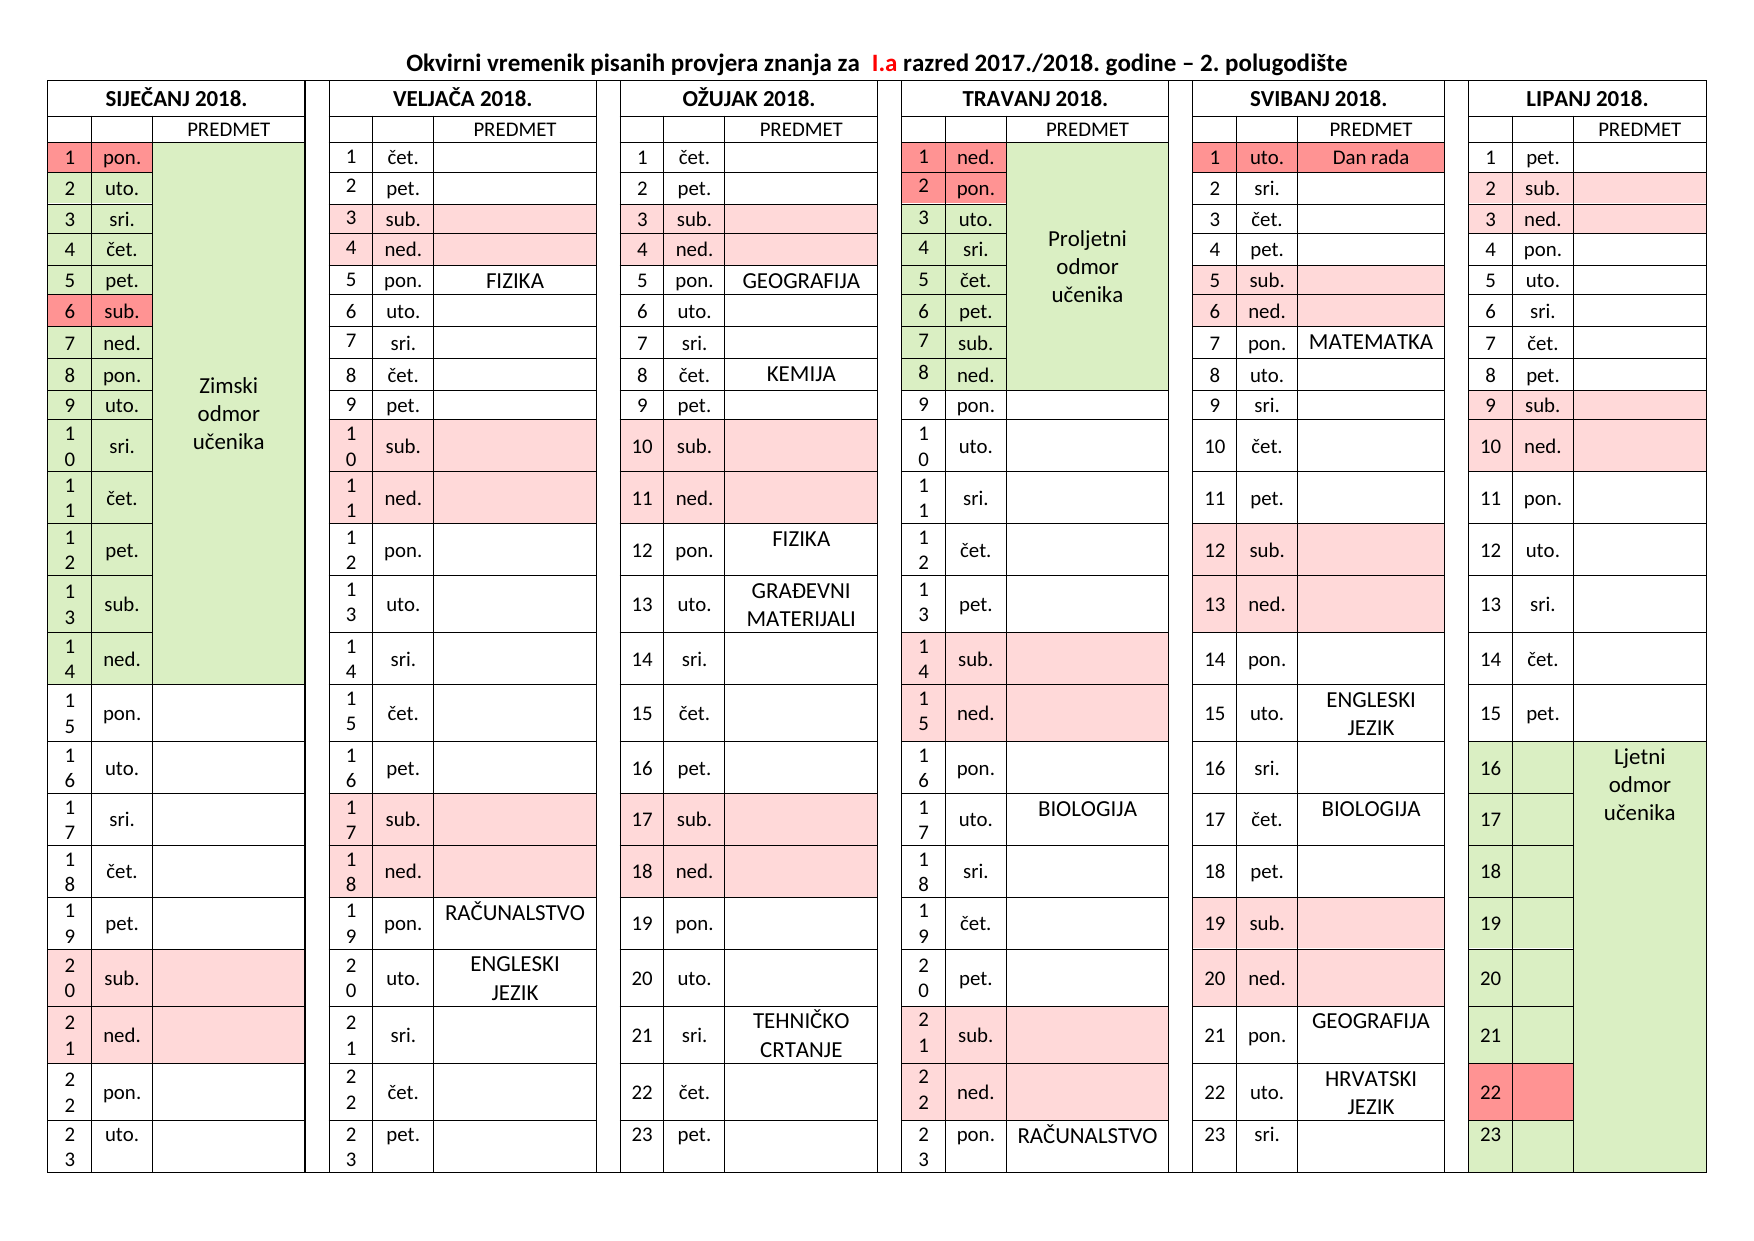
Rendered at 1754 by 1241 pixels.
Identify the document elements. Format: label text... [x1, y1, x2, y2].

table_cell 3 [1193, 205, 1236, 233]
table_cell sub. [1237, 266, 1297, 294]
table_cell [725, 143, 877, 172]
table_cell 4 [902, 234, 945, 265]
table_cell uto. [373, 950, 433, 1006]
table_cell 15 [1469, 685, 1512, 741]
table_cell 8 [621, 359, 663, 390]
table_cell 22 [902, 1064, 945, 1120]
table_cell čet. [1237, 794, 1297, 845]
table_cell [725, 846, 877, 897]
table_cell [1574, 234, 1706, 265]
table_cell 8 [902, 359, 945, 390]
table_cell 18 [902, 846, 945, 897]
table_cell 3 [621, 205, 663, 233]
table_cell pet. [373, 391, 433, 419]
table_cell [434, 1121, 596, 1172]
table_cell 2 [48, 173, 91, 203]
table_cell 8 [1193, 359, 1236, 390]
table_cell 6 [48, 295, 91, 326]
table_cell ned. [946, 359, 1006, 390]
table_cell 16 [1469, 742, 1512, 793]
table_cell sub. [946, 633, 1006, 684]
table_cell [1574, 205, 1706, 233]
table_cell pet. [946, 295, 1006, 326]
table_cell sri. [664, 633, 724, 684]
table_cell 21 [1193, 1007, 1236, 1063]
table_cell uto. [946, 420, 1006, 471]
table_header [1445, 81, 1468, 1172]
table_cell 2 [621, 173, 663, 203]
table_cell [434, 327, 596, 358]
table_cell 17 [48, 794, 91, 845]
table_cell sri. [1513, 295, 1573, 326]
table_cell [1574, 420, 1706, 471]
table_cell 10 [902, 420, 945, 471]
table_cell čet. [1513, 327, 1573, 358]
table_cell 1 [1469, 143, 1512, 172]
table_cell 16 [330, 742, 372, 793]
table_cell pet. [92, 266, 152, 294]
table_cell [434, 173, 596, 203]
table_cell 9 [902, 391, 945, 419]
table_cell pet. [373, 1121, 433, 1172]
table_cell GRAĐEVNI MATERIJALI [725, 576, 877, 632]
table_cell 4 [1469, 234, 1512, 265]
table_cell 6 [902, 295, 945, 326]
table_cell pet. [664, 1121, 724, 1172]
table_cell 20 [330, 950, 372, 1006]
table_cell [1298, 266, 1444, 294]
table_cell sub. [946, 327, 1006, 358]
table_cell čet. [92, 472, 152, 523]
table_cell [1298, 898, 1444, 948]
table_cell 20 [1469, 950, 1512, 1006]
table_cell [725, 685, 877, 741]
table_cell 17 [621, 794, 663, 845]
table_cell 18 [48, 846, 91, 897]
table_cell ned. [1237, 576, 1297, 632]
table_cell [434, 576, 596, 632]
table_cell pon. [946, 173, 1006, 203]
table_cell 23 [902, 1121, 945, 1172]
table_cell MATEMATKA [1298, 327, 1444, 358]
table_cell [1007, 391, 1168, 419]
table_cell [1513, 1064, 1573, 1120]
table_cell 7 [330, 327, 372, 358]
table_cell 12 [902, 524, 945, 575]
table_cell ENGLESKI JEZIK [1298, 685, 1444, 741]
table_cell sri. [1237, 742, 1297, 793]
table_cell GEOGRAFIJA [725, 266, 877, 294]
table_cell 19 [1469, 898, 1512, 948]
table_cell [434, 359, 596, 390]
table_cell 15 [330, 685, 372, 741]
table_cell [1574, 266, 1706, 294]
table_cell [92, 117, 152, 142]
table_cell ned. [1237, 295, 1297, 326]
table_cell [725, 1121, 877, 1172]
table_cell 16 [1193, 742, 1236, 793]
table_cell sri. [373, 1007, 433, 1063]
table_cell uto. [664, 295, 724, 326]
table_cell [434, 794, 596, 845]
table_cell 6 [621, 295, 663, 326]
table_cell [434, 391, 596, 419]
table_cell [330, 117, 372, 142]
table_cell uto. [373, 576, 433, 632]
table_cell 12 [1193, 524, 1236, 575]
table_cell [1007, 846, 1168, 897]
table_cell RAČUNALSTVO [1007, 1121, 1168, 1172]
table_cell [1298, 742, 1444, 793]
table_cell 9 [330, 391, 372, 419]
table_cell 4 [330, 234, 372, 265]
table_cell [153, 794, 304, 845]
table_header VELJAČA 2018. [330, 81, 596, 116]
table_cell [1298, 295, 1444, 326]
table_cell 9 [48, 391, 91, 419]
table_cell [1469, 117, 1512, 142]
table_cell čet. [373, 359, 433, 390]
table_cell [1513, 898, 1573, 948]
table_cell 14 [330, 633, 372, 684]
table_cell sub. [92, 295, 152, 326]
table_cell 11 [48, 472, 91, 523]
table_cell 12 [48, 524, 91, 575]
table_cell 8 [330, 359, 372, 390]
table_cell [1298, 950, 1444, 1006]
table_cell pon. [1237, 1007, 1297, 1063]
table_cell [1513, 950, 1573, 1006]
table_cell [434, 143, 596, 172]
table_cell uto. [946, 794, 1006, 845]
table_cell [1298, 391, 1444, 419]
table_cell ned. [373, 846, 433, 897]
table_cell 19 [902, 898, 945, 948]
table_cell 5 [48, 266, 91, 294]
table_cell 10 [621, 420, 663, 471]
table_cell [48, 117, 91, 142]
table_cell 5 [1193, 266, 1236, 294]
table_cell [434, 685, 596, 741]
table_cell [1298, 846, 1444, 897]
table_cell sub. [92, 576, 152, 632]
table_cell [153, 1064, 304, 1120]
table_cell [1298, 234, 1444, 265]
table_cell pet. [373, 742, 433, 793]
table_cell [725, 742, 877, 793]
table_cell [1298, 173, 1444, 203]
table_cell sri. [946, 472, 1006, 523]
table_cell 15 [1193, 685, 1236, 741]
table_cell ned. [92, 327, 152, 358]
table_cell [1574, 472, 1706, 523]
table_cell 14 [1193, 633, 1236, 684]
table_cell 13 [48, 576, 91, 632]
table_cell čet. [92, 846, 152, 897]
table_cell čet. [946, 266, 1006, 294]
table_cell pon. [946, 742, 1006, 793]
table_cell 15 [48, 685, 91, 741]
table_cell [725, 327, 877, 358]
table_cell [434, 1007, 596, 1063]
table_cell Zimski odmor učenika [153, 143, 304, 684]
table_cell 14 [621, 633, 663, 684]
table_cell pon. [92, 359, 152, 390]
table_cell čet. [92, 234, 152, 265]
table_cell 22 [1193, 1064, 1236, 1120]
table_cell 20 [902, 950, 945, 1006]
table_cell [946, 117, 1006, 142]
table_cell [1298, 576, 1444, 632]
table_cell [1007, 742, 1168, 793]
table_cell ned. [1513, 205, 1573, 233]
table_cell pon. [946, 391, 1006, 419]
table_cell FIZIKA [725, 524, 877, 575]
table_cell [434, 205, 596, 233]
table_cell uto. [373, 295, 433, 326]
table_cell 1 [330, 143, 372, 172]
table_cell sub. [946, 1007, 1006, 1063]
table_cell 1 [902, 143, 945, 172]
table_cell [1007, 420, 1168, 471]
table_cell pon. [1237, 633, 1297, 684]
table_cell 6 [1469, 295, 1512, 326]
table_cell [664, 117, 724, 142]
table_header [306, 81, 329, 1172]
table_cell ned. [664, 846, 724, 897]
table_cell ned. [373, 472, 433, 523]
table_cell 18 [330, 846, 372, 897]
table_header LIPANJ 2018. [1469, 81, 1706, 116]
table_header OŽUJAK 2018. [621, 81, 877, 116]
table_cell čet. [1237, 420, 1297, 471]
table_cell [1007, 1007, 1168, 1063]
table_cell 11 [1469, 472, 1512, 523]
table_cell 2 [902, 173, 945, 203]
table_cell 1 [48, 143, 91, 172]
table_cell 4 [1193, 234, 1236, 265]
table_cell uto. [1237, 685, 1297, 741]
table_cell [725, 950, 877, 1006]
table_cell 3 [1469, 205, 1512, 233]
table_cell pet. [373, 173, 433, 203]
table_cell PREDMET [1298, 117, 1444, 142]
table_cell 23 [330, 1121, 372, 1172]
table_cell [1574, 327, 1706, 358]
table_cell 6 [1193, 295, 1236, 326]
table_cell PREDMET [153, 117, 304, 142]
table_cell 7 [621, 327, 663, 358]
table_cell 5 [902, 266, 945, 294]
table_cell 21 [1469, 1007, 1512, 1063]
table_cell pon. [373, 266, 433, 294]
table_cell [1574, 633, 1706, 684]
table_cell [1007, 472, 1168, 523]
table_cell 13 [621, 576, 663, 632]
table_cell pet. [1513, 143, 1573, 172]
table_cell sri. [92, 205, 152, 233]
table_cell [1193, 117, 1236, 142]
table_cell sub. [373, 420, 433, 471]
table_cell Ljetni odmor učenika [1574, 742, 1706, 1172]
table_cell ENGLESKI JEZIK [434, 950, 596, 1006]
table_cell [1007, 685, 1168, 741]
table_cell [1574, 295, 1706, 326]
table_cell [1574, 173, 1706, 203]
table_cell [153, 1121, 304, 1172]
table_cell 3 [330, 205, 372, 233]
table_cell 17 [902, 794, 945, 845]
table_cell pon. [1237, 327, 1297, 358]
table_cell pet. [664, 173, 724, 203]
table_cell čet. [664, 359, 724, 390]
table_cell 20 [621, 950, 663, 1006]
table_cell 17 [330, 794, 372, 845]
table_cell sub. [373, 794, 433, 845]
table_cell pet. [664, 742, 724, 793]
table_cell 2 [1193, 173, 1236, 203]
table_cell ned. [92, 1007, 152, 1063]
table_cell [153, 898, 304, 948]
table_cell 7 [48, 327, 91, 358]
table_cell sri. [946, 846, 1006, 897]
table_cell 23 [1193, 1121, 1236, 1172]
table_cell [434, 742, 596, 793]
table_cell 16 [621, 742, 663, 793]
table_cell Dan rada [1298, 143, 1444, 172]
table_cell 9 [621, 391, 663, 419]
table_cell ned. [373, 234, 433, 265]
table_cell sub. [1237, 524, 1297, 575]
table_cell 12 [330, 524, 372, 575]
table_cell uto. [1513, 524, 1573, 575]
table_cell sri. [373, 327, 433, 358]
table_cell [725, 472, 877, 523]
table_cell čet. [664, 143, 724, 172]
table_cell [1298, 205, 1444, 233]
table_cell 1 [1193, 143, 1236, 172]
table_cell ned. [946, 1064, 1006, 1120]
table_cell [1574, 143, 1706, 172]
table_cell pon. [1513, 234, 1573, 265]
table_cell 13 [330, 576, 372, 632]
table_cell pet. [92, 898, 152, 948]
table_cell pet. [1237, 472, 1297, 523]
table_cell 16 [48, 742, 91, 793]
table_cell [1298, 420, 1444, 471]
table_cell [1513, 1007, 1573, 1063]
table_cell BIOLOGIJA [1298, 794, 1444, 845]
table_cell 15 [621, 685, 663, 741]
table_cell sub. [1513, 391, 1573, 419]
table_cell 18 [621, 846, 663, 897]
table_cell [434, 295, 596, 326]
table_cell 17 [1469, 794, 1512, 845]
table_cell sub. [664, 420, 724, 471]
table_cell 18 [1469, 846, 1512, 897]
table_cell čet. [1237, 205, 1297, 233]
table_cell 20 [1193, 950, 1236, 1006]
table_cell [1237, 117, 1297, 142]
table_cell 7 [902, 327, 945, 358]
table_cell 23 [48, 1121, 91, 1172]
table_cell sri. [373, 633, 433, 684]
table_cell 12 [621, 524, 663, 575]
table_cell 14 [1469, 633, 1512, 684]
table_cell pon. [92, 685, 152, 741]
table_cell uto. [1237, 359, 1297, 390]
table_cell uto. [664, 950, 724, 1006]
table_cell pon. [946, 1121, 1006, 1172]
table_cell [153, 742, 304, 793]
table_cell 4 [621, 234, 663, 265]
table_cell [1298, 359, 1444, 390]
table_cell 16 [902, 742, 945, 793]
table_cell GEOGRAFIJA [1298, 1007, 1444, 1063]
table_cell RAČUNALSTVO [434, 898, 596, 948]
table_cell 10 [330, 420, 372, 471]
table_cell [1574, 576, 1706, 632]
table_cell 22 [330, 1064, 372, 1120]
table_cell pon. [373, 524, 433, 575]
table_cell [153, 685, 304, 741]
table_cell uto. [1237, 1064, 1297, 1120]
table_cell [1007, 1064, 1168, 1120]
table_cell 23 [621, 1121, 663, 1172]
table_cell sub. [373, 205, 433, 233]
table_cell PREDMET [1007, 117, 1168, 142]
table_cell 10 [48, 420, 91, 471]
table_cell [1574, 685, 1706, 741]
table_cell 9 [1193, 391, 1236, 419]
table_header SIJEČANJ 2018. [48, 81, 304, 116]
table_cell pet. [92, 524, 152, 575]
table_cell PREDMET [1574, 117, 1706, 142]
table_cell [1007, 633, 1168, 684]
table_cell ned. [946, 685, 1006, 741]
table_cell sub. [664, 205, 724, 233]
table_cell 2 [1469, 173, 1512, 203]
table_cell [434, 633, 596, 684]
table_cell ned. [664, 472, 724, 523]
table_cell 21 [48, 1007, 91, 1063]
table_cell čet. [1513, 633, 1573, 684]
table_cell PREDMET [434, 117, 596, 142]
table_cell pet. [1513, 685, 1573, 741]
table_cell sub. [92, 950, 152, 1006]
table_cell [725, 794, 877, 845]
table_cell 3 [48, 205, 91, 233]
table_cell pon. [664, 524, 724, 575]
table_cell [725, 420, 877, 471]
table_cell ned. [664, 234, 724, 265]
table_cell pet. [1237, 234, 1297, 265]
table_cell 19 [1193, 898, 1236, 948]
table_cell ned. [1513, 420, 1573, 471]
table_cell čet. [946, 898, 1006, 948]
table_cell [153, 846, 304, 897]
table_cell 19 [48, 898, 91, 948]
table_cell [1513, 117, 1573, 142]
table_cell [1298, 472, 1444, 523]
table_cell KEMIJA [725, 359, 877, 390]
table_cell [1298, 524, 1444, 575]
table_cell 13 [1193, 576, 1236, 632]
table_cell ned. [946, 143, 1006, 172]
table_cell čet. [946, 524, 1006, 575]
table_cell uto. [92, 391, 152, 419]
table_cell sri. [1237, 173, 1297, 203]
table_cell 15 [902, 685, 945, 741]
table_cell [725, 633, 877, 684]
table_cell čet. [373, 685, 433, 741]
table_cell sri. [1513, 576, 1573, 632]
table_cell [725, 1064, 877, 1120]
table_cell 8 [48, 359, 91, 390]
table_cell sri. [664, 327, 724, 358]
table_cell [1007, 576, 1168, 632]
table_cell čet. [664, 1064, 724, 1120]
table_cell [1574, 524, 1706, 575]
table_cell [153, 950, 304, 1006]
table_cell pon. [664, 898, 724, 948]
table_cell 22 [621, 1064, 663, 1120]
table_cell pon. [1513, 472, 1573, 523]
table_cell 5 [330, 266, 372, 294]
table_cell čet. [373, 143, 433, 172]
table_cell [434, 524, 596, 575]
table_cell 14 [48, 633, 91, 684]
table_cell 5 [621, 266, 663, 294]
table_cell [434, 234, 596, 265]
table_cell 14 [902, 633, 945, 684]
table_cell [725, 391, 877, 419]
table_cell sub. [1513, 173, 1573, 203]
table_cell FIZIKA [434, 266, 596, 294]
table_header [878, 81, 901, 1172]
table_cell pet. [1513, 359, 1573, 390]
table_cell uto. [946, 205, 1006, 233]
table_cell [434, 846, 596, 897]
table_cell [725, 898, 877, 948]
table_cell 23 [1469, 1121, 1512, 1172]
table_cell 5 [1469, 266, 1512, 294]
table_cell [1513, 794, 1573, 845]
table_cell pon. [92, 143, 152, 172]
table_cell 8 [1469, 359, 1512, 390]
table_cell [1513, 1121, 1573, 1172]
table_cell uto. [1513, 266, 1573, 294]
table_cell [153, 1007, 304, 1063]
table_cell [725, 173, 877, 203]
table_cell [434, 1064, 596, 1120]
table_cell [1513, 846, 1573, 897]
table_cell [434, 420, 596, 471]
table_cell sri. [1237, 1121, 1297, 1172]
table_cell [725, 295, 877, 326]
table_cell 11 [902, 472, 945, 523]
table_cell [725, 234, 877, 265]
table_cell sri. [664, 1007, 724, 1063]
table_cell čet. [373, 1064, 433, 1120]
table_cell [902, 117, 945, 142]
table_cell 20 [48, 950, 91, 1006]
table_header [1169, 81, 1192, 1172]
table_cell 19 [330, 898, 372, 948]
table_cell 19 [621, 898, 663, 948]
table_cell 10 [1193, 420, 1236, 471]
table_cell 2 [330, 173, 372, 203]
table_cell pet. [1237, 846, 1297, 897]
table_cell [434, 472, 596, 523]
table_cell sri. [1237, 391, 1297, 419]
table_cell uto. [664, 576, 724, 632]
table_cell pet. [664, 391, 724, 419]
table_cell 21 [621, 1007, 663, 1063]
table_cell 21 [902, 1007, 945, 1063]
table_cell [1574, 391, 1706, 419]
table_cell uto. [1237, 143, 1297, 172]
table_cell [1574, 359, 1706, 390]
table_cell 22 [1469, 1064, 1512, 1120]
table_cell [725, 205, 877, 233]
table_cell [1007, 898, 1168, 948]
table_cell ned. [92, 633, 152, 684]
table_cell ned. [1237, 950, 1297, 1006]
table_cell 18 [1193, 846, 1236, 897]
table_cell 11 [1193, 472, 1236, 523]
table_cell pon. [373, 898, 433, 948]
table_cell BIOLOGIJA [1007, 794, 1168, 845]
table_cell uto. [92, 1121, 152, 1172]
table_cell 21 [330, 1007, 372, 1063]
table_cell 22 [48, 1064, 91, 1120]
table_cell sri. [92, 794, 152, 845]
table_cell [373, 117, 433, 142]
table_cell 17 [1193, 794, 1236, 845]
table_cell uto. [92, 742, 152, 793]
table_cell 6 [330, 295, 372, 326]
table_cell [1007, 524, 1168, 575]
table_cell čet. [664, 685, 724, 741]
table_cell 9 [1469, 391, 1512, 419]
table_cell [1513, 742, 1573, 793]
table_cell sri. [946, 234, 1006, 265]
table_cell [1007, 950, 1168, 1006]
table_cell [621, 117, 663, 142]
text Okvirni vremenik pisanih provjera znanja za I.a razred 2017./2018. godine – 2. polugodište [59, 47, 1695, 78]
table_cell 11 [330, 472, 372, 523]
table_header SVIBANJ 2018. [1193, 81, 1444, 116]
table_cell [1298, 1121, 1444, 1172]
table_cell 13 [902, 576, 945, 632]
table_cell 1 [621, 143, 663, 172]
table_header TRAVANJ 2018. [902, 81, 1168, 116]
table_cell 7 [1193, 327, 1236, 358]
table_cell 11 [621, 472, 663, 523]
table_cell TEHNIČKO CRTANJE [725, 1007, 877, 1063]
table_cell 4 [48, 234, 91, 265]
table_cell pet. [946, 950, 1006, 1006]
table_cell pon. [664, 266, 724, 294]
table_cell sub. [664, 794, 724, 845]
table_header [597, 81, 620, 1172]
table_cell pon. [92, 1064, 152, 1120]
table_cell 10 [1469, 420, 1512, 471]
table_cell PREDMET [725, 117, 877, 142]
table_cell 12 [1469, 524, 1512, 575]
table_cell HRVATSKI JEZIK [1298, 1064, 1444, 1120]
table_cell uto. [92, 173, 152, 203]
table_cell [1298, 633, 1444, 684]
table_cell sri. [92, 420, 152, 471]
table_cell Proljetni odmor učenika [1007, 143, 1168, 390]
table_cell 7 [1469, 327, 1512, 358]
table_cell 3 [902, 205, 945, 233]
table_cell pet. [946, 576, 1006, 632]
table_cell 13 [1469, 576, 1512, 632]
table_cell sub. [1237, 898, 1297, 948]
